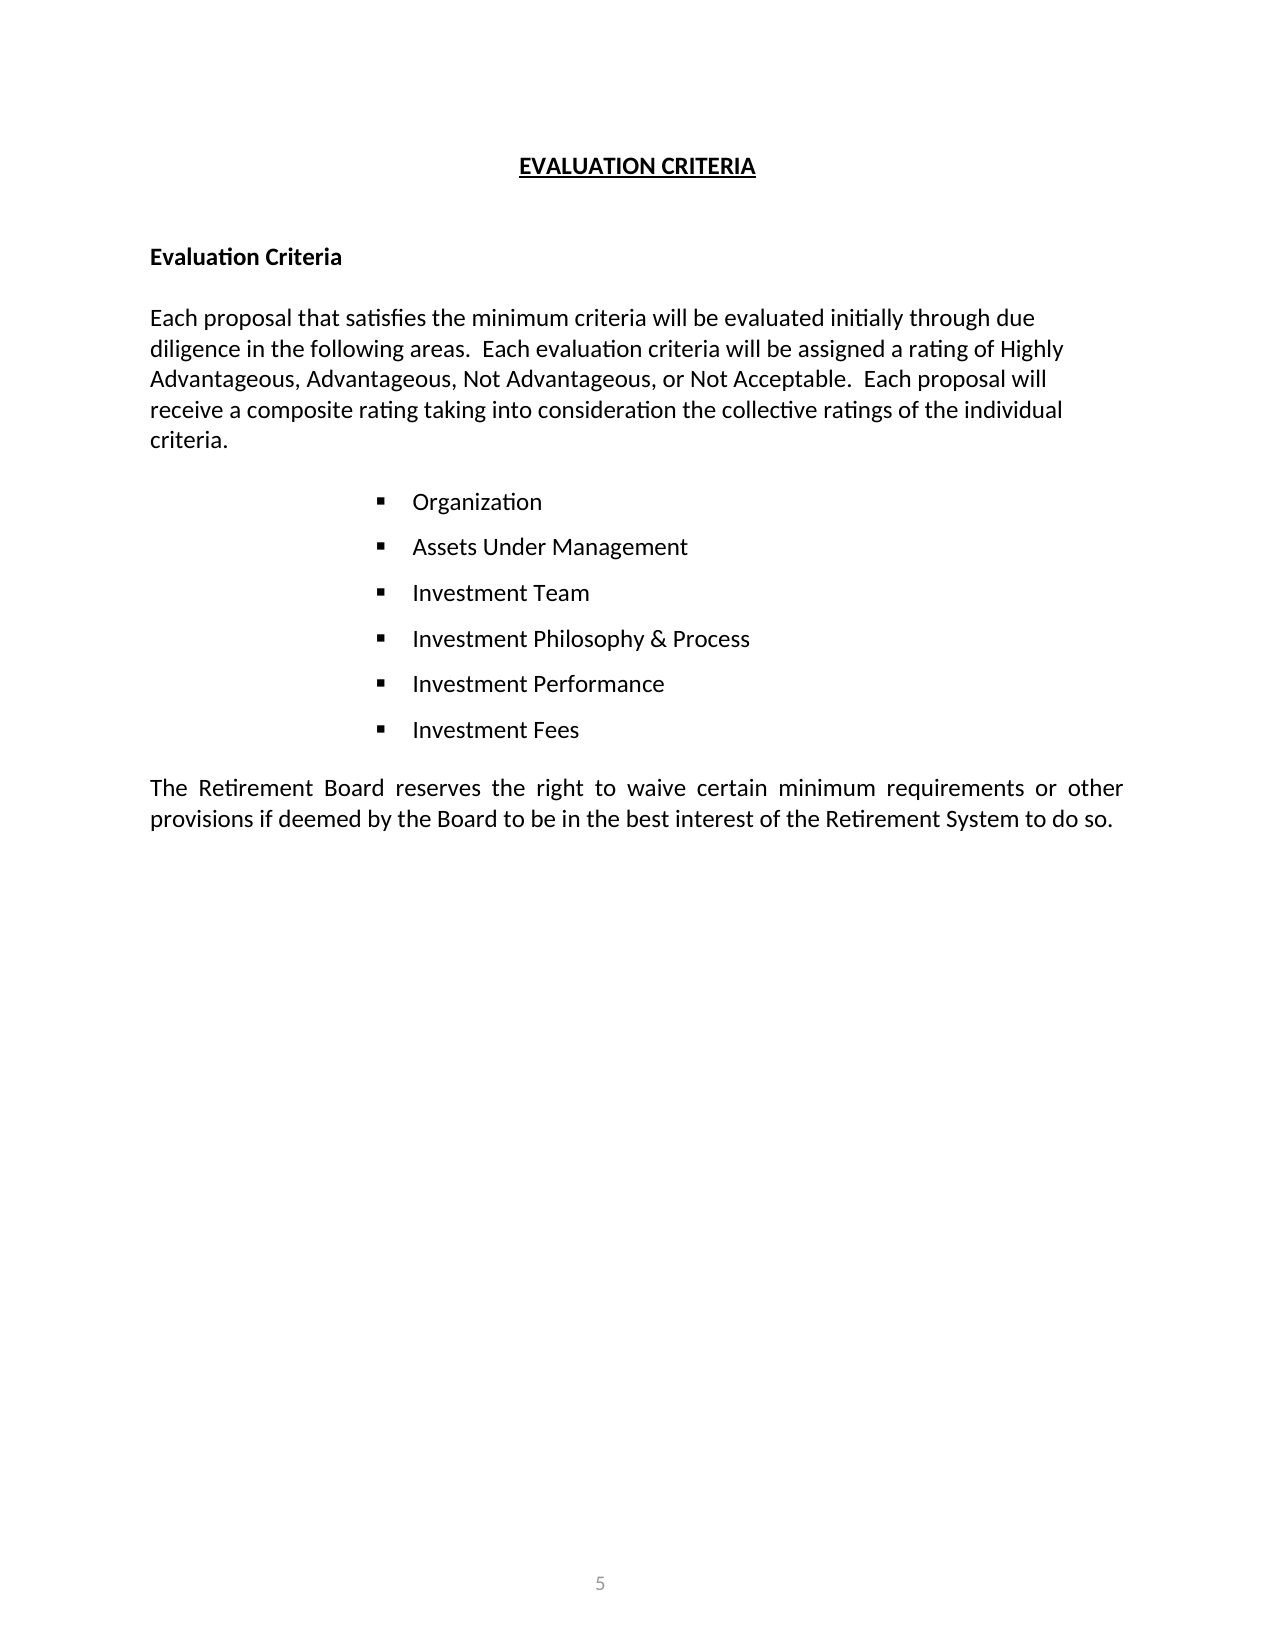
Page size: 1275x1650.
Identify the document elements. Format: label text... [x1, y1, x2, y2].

list Assets Under Management [375, 531, 1125, 562]
text Evaluation Criteria [150, 242, 1125, 272]
list Investment Performance [375, 669, 1125, 699]
list Investment Philosophy & Process [375, 623, 1125, 653]
text EVALUATION CRITERIA [150, 150, 1125, 181]
list Organization [375, 486, 1125, 516]
list Investment Fees [375, 714, 1125, 745]
text Each proposal that satisfies the minimum criteria will be evaluated initially through due diligence in the following areas. Each evaluation criteria will be assigned a rating of Highly Advantageous, Advantageous, Not Advantageous, or Not Acceptable. Each proposal will receive a composite rating taking into consideration the collective ratings of the individual criteria. [150, 303, 1125, 455]
text The Retirement Board reserves the right to waive certain minimum requirements or other provisions if deemed by the Board to be in the best interest of the Retirement System to do so. [150, 773, 1125, 834]
list Investment Team [375, 577, 1125, 608]
